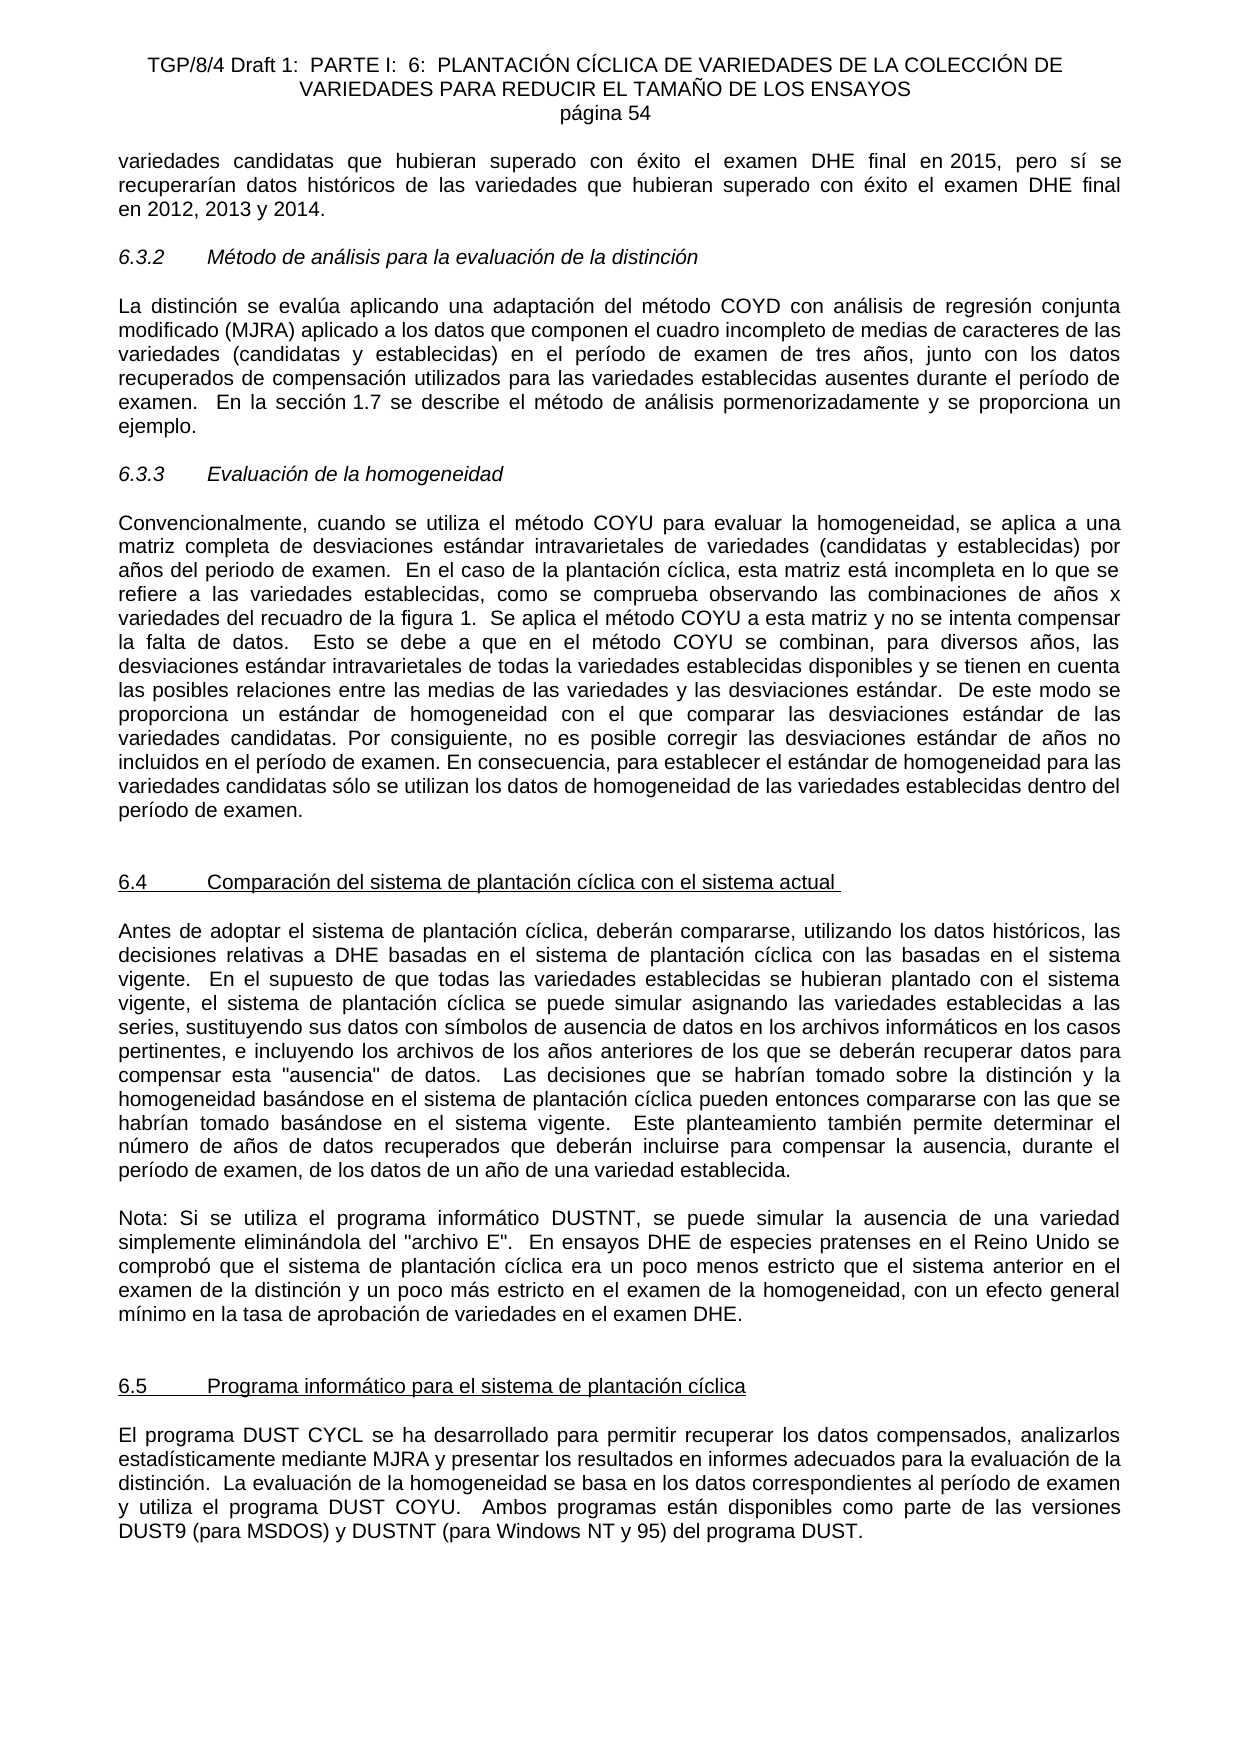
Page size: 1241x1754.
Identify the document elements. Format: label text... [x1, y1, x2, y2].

text Convencionalmente, cuando se utiliza el método COYU para evaluar la homogeneidad, se aplica a una matriz completa de desviaciones estándar intravarietales de variedades (candidatas y establecidas) por años del periodo de examen. En el caso de la plantación cíclica, esta matriz está incompleta en lo que se refiere a las variedades establecidas, como se comprueba observando las combinaciones de años x variedades del recuadro de la figura 1. Se aplica el método COYU a esta matriz y no se intenta compensar la falta de datos. Esto se debe a que en el método COYU se combinan, para diversos años, las desviaciones estándar intravarietales de todas la variedades establecidas disponibles y se tienen en cuenta las posibles relaciones entre las medias de las variedades y las desviaciones estándar. De este modo se proporciona un estándar de homogeneidad con el que comparar las desviaciones estándar de las variedades candidatas. Por consiguiente, no es posible corregir las desviaciones estándar de años no incluidos en el período de examen. En consecuencia, para establecer el estándar de homogeneidad para las variedades candidatas sólo se utilizan los datos de homogeneidad de las variedades establecidas dentro del período de examen. [118, 510, 1122, 822]
text Nota: Si se utiliza el programa informático DUSTNT, se puede simular la ausencia de una variedad simplemente eliminándola del "archivo E". En ensayos DHE de especies pratenses en el Reino Unido se comprobó que el sistema de plantación cíclica era un poco menos estricto que el sistema anterior en el examen de la distinción y un poco más estricto en el examen de la homogeneidad, con un efecto general mínimo en la tasa de aprobación de variedades en el examen DHE. [118, 1206, 1122, 1326]
subtitle 6.3.2 Método de análisis para la evaluación de la distinción [118, 245, 1122, 269]
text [118, 149, 1122, 221]
subtitle 6.4 Comparación del sistema de plantación cíclica con el sistema actual [118, 870, 1122, 894]
subtitle 6.3.3 Evaluación de la homogeneidad [118, 461, 1122, 485]
subtitle 6.5 Programa informático para el sistema de plantación cíclica [118, 1374, 1122, 1398]
text El programa DUST CYCL se ha desarrollado para permitir recuperar los datos compensados, analizarlos estadísticamente mediante MJRA y presentar los resultados en informes adecuados para la evaluación de la distinción. La evaluación de la homogeneidad se basa en los datos correspondientes al período de examen y utiliza el programa DUST COYU. Ambos programas están disponibles como parte de las versiones DUST9 (para MSDOS) y DUSTNT (para Windows NT y 95) del programa DUST. [118, 1423, 1122, 1543]
text Antes de adoptar el sistema de plantación cíclica, deberán compararse, utilizando los datos históricos, las decisiones relativas a DHE basadas en el sistema de plantación cíclica con las basadas en el sistema vigente. En el supuesto de que todas las variedades establecidas se hubieran plantado con el sistema vigente, el sistema de plantación cíclica se puede simular asignando las variedades establecidas a las series, sustituyendo sus datos con símbolos de ausencia de datos en los archivos informáticos en los casos pertinentes, e incluyendo los archivos de los años anteriores de los que se deberán recuperar datos para compensar esta "ausencia" de datos. Las decisiones que se habrían tomado sobre la distinción y la homogeneidad basándose en el sistema de plantación cíclica pueden entonces compararse con las que se habrían tomado basándose en el sistema vigente. Este planteamiento también permite determinar el número de años de datos recuperados que deberán incluirse para compensar la ausencia, durante el período de examen, de los datos de un año de una variedad establecida. [118, 919, 1122, 1182]
text La distinción se evalúa aplicando una adaptación del método COYD con análisis de regresión conjunta modificado (MJRA) aplicado a los datos que componen el cuadro incompleto de medias de caracteres de las variedades (candidatas y establecidas) en el período de examen de tres años, junto con los datos recuperados de compensación utilizados para las variedades establecidas ausentes durante el período de examen. En la sección 1.7 se describe el método de análisis pormenorizadamente y se proporciona un ejemplo. [118, 294, 1122, 437]
